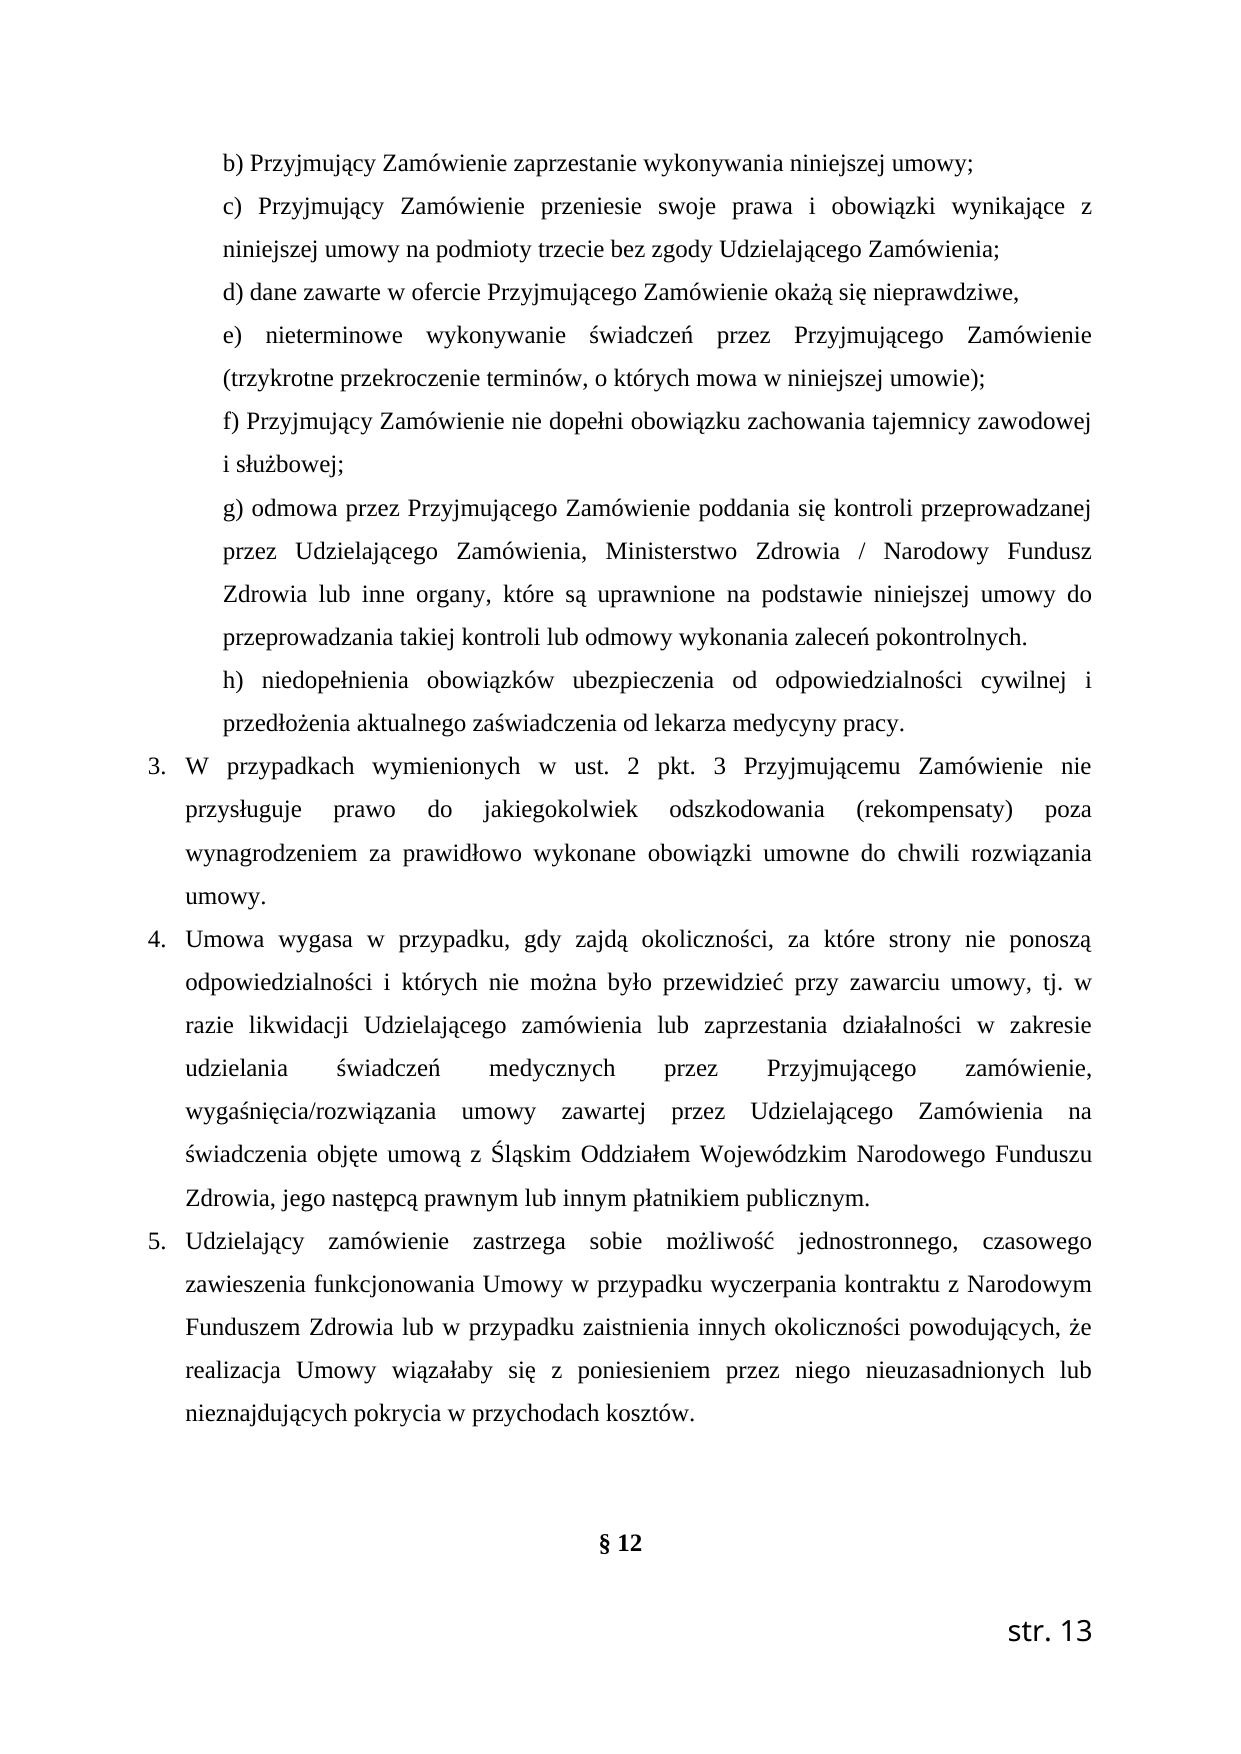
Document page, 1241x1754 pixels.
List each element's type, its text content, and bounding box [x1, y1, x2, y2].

list b) Przyjmujący Zamówienie zaprzestanie wykonywania niniejszej umowy; [223, 148, 1093, 176]
list Umowa wygasa w przypadku, gdy zajdą okoliczności, za które strony nie ponoszą odpowiedzialności i których nie można było przewidzieć przy zawarciu umowy, tj. w razie likwidacji Udzielającego zamówienia lub zaprzestania działalności w zakresie udzielania świadczeń medycznych przez Przyjmującego zamówienie, wygaśnięcia/rozwiązania umowy zawartej przez Udzielającego Zamówienia na świadczenia objęte umową z Śląskim Oddziałem Wojewódzkim Narodowego Funduszu Zdrowia, jego następcą prawnym lub innym płatnikiem publicznym. [148, 924, 1093, 1211]
list d) dane zawarte w ofercie Przyjmującego Zamówienie okażą się nieprawdziwe, [223, 277, 1093, 306]
list e) nieterminowe wykonywanie świadczeń przez Przyjmującego Zamówienie (trzykrotne przekroczenie terminów, o których mowa w niniejszej umowie); [223, 320, 1093, 392]
list f) Przyjmujący Zamówienie nie dopełni obowiązku zachowania tajemnicy zawodowej i służbowej; [223, 406, 1093, 478]
list h) niedopełnienia obowiązków ubezpieczenia od odpowiedzialności cywilnej i przedłożenia aktualnego zaświadczenia od lekarza medycyny pracy. [223, 665, 1093, 737]
list c) Przyjmujący Zamówienie przeniesie swoje prawa i obowiązki wynikające z niniejszej umowy na podmioty trzecie bez zgody Udzielającego Zamówienia; [223, 191, 1093, 263]
list g) odmowa przez Przyjmującego Zamówienie poddania się kontroli przeprowadzanej przez Udzielającego Zamówienia, Ministerstwo Zdrowia / Narodowy Fundusz Zdrowia lub inne organy, które są uprawnione na podstawie niniejszej umowy do przeprowadzania takiej kontroli lub odmowy wykonania zaleceń pokontrolnych. [223, 493, 1093, 651]
list W przypadkach wymienionych w ust. 2 pkt. 3 Przyjmującemu Zamówienie nie przysługuje prawo do jakiegokolwiek odszkodowania (rekompensaty) poza wynagrodzeniem za prawidłowo wykonane obowiązki umowne do chwili rozwiązania umowy. [148, 751, 1093, 909]
list Udzielający zamówienie zastrzega sobie możliwość jednostronnego, czasowego zawieszenia funkcjonowania Umowy w przypadku wyczerpania kontraktu z Narodowym Funduszem Zdrowia lub w przypadku zaistnienia innych okoliczności powodujących, że realizacja Umowy wiązałaby się z poniesieniem przez niego nieuzasadnionych lub nieznajdujących pokrycia w przychodach kosztów. [148, 1226, 1093, 1427]
text § 12 [148, 1528, 1093, 1556]
